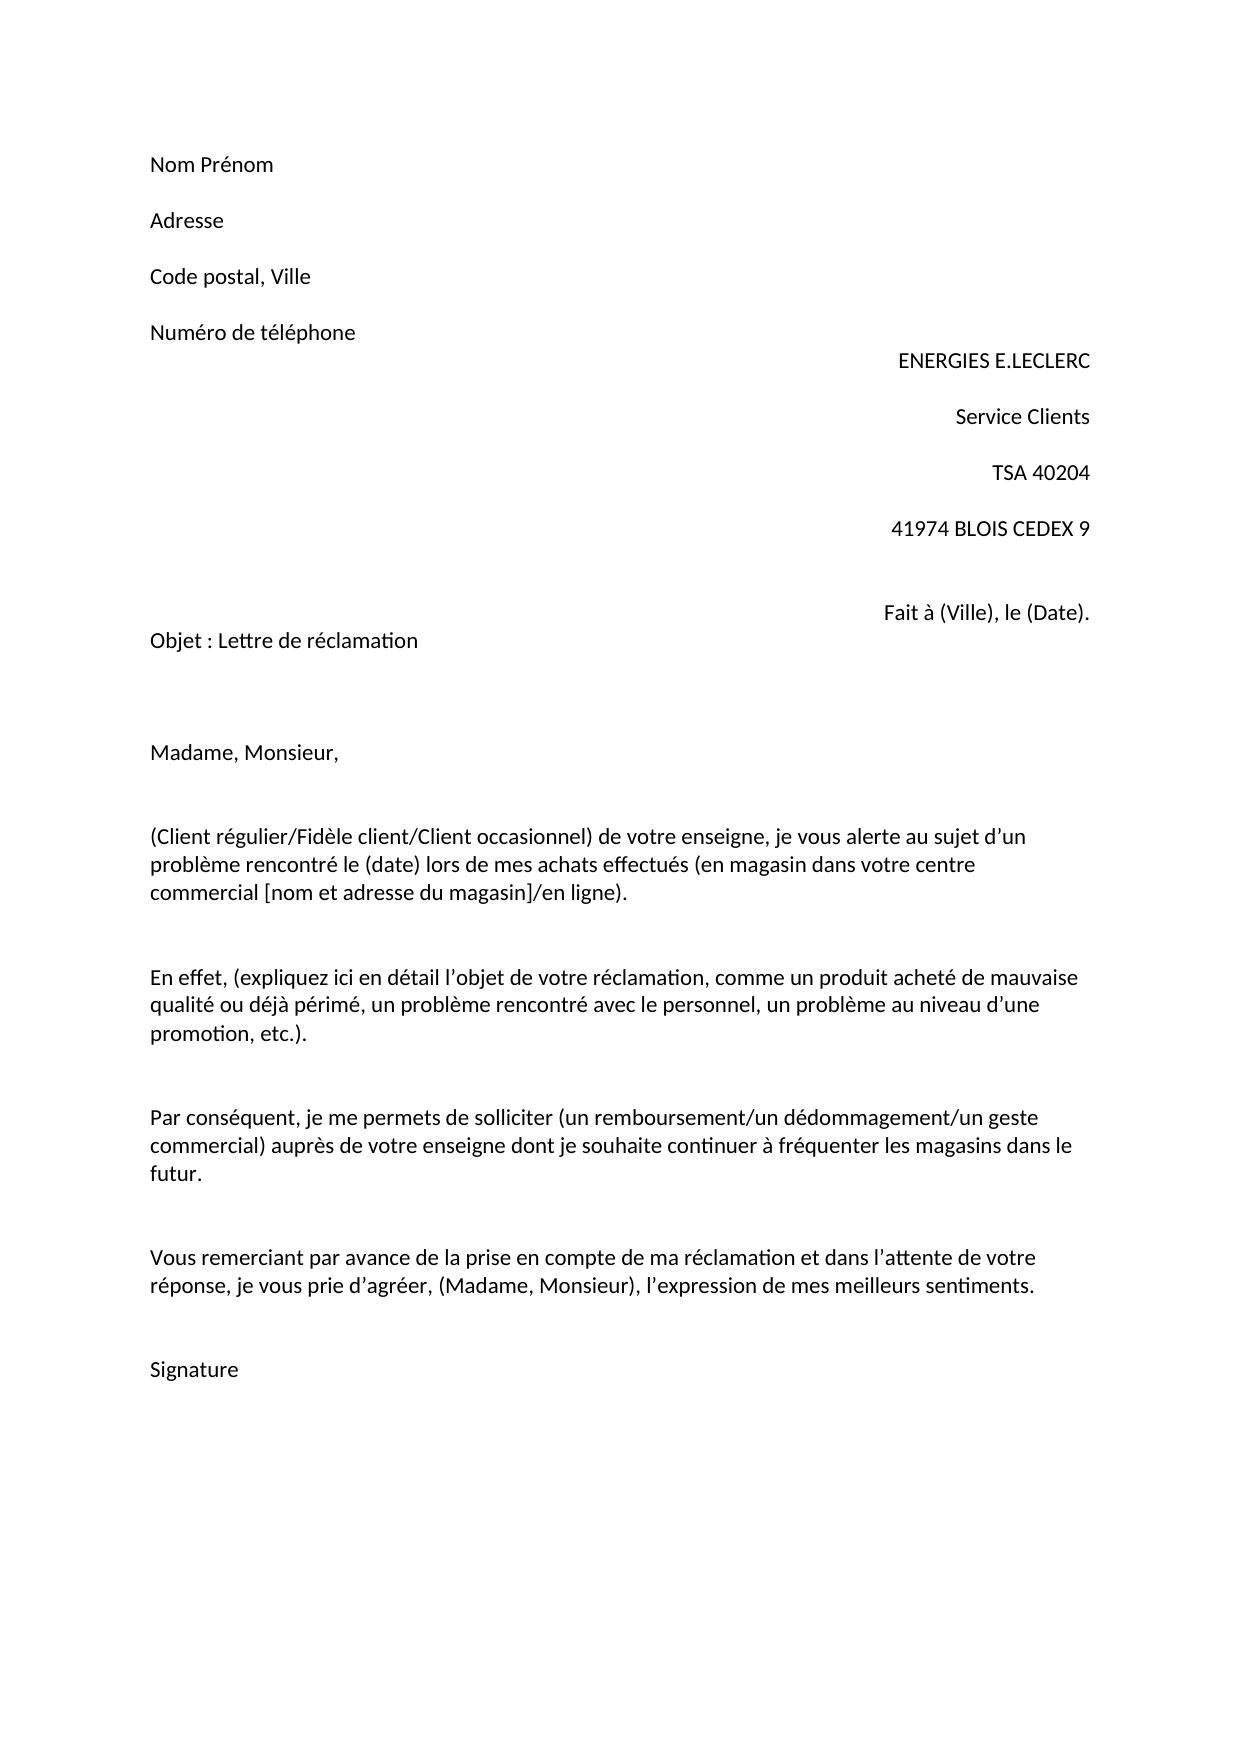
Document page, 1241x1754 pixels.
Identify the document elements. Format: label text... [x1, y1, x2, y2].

text Objet : Lettre de réclamation Madame, Monsieur, (Client régulier/Fidèle client/Client occasionnel) de votre enseigne, je vous alerte au sujet d’un problème rencontré le (date) lors de mes achats effectués (en magasin dans votre centre commercial [nom et adresse du magasin]/en ligne). En effet, (expliquez ici en détail l’objet de votre réclamation, comme un produit acheté de mauvaise qualité ou déjà périmé, un problème rencontré avec le personnel, un problème au niveau d’une promotion, etc.). Par conséquent, je me permets de solliciter (un remboursement/un dédommagement/un geste commercial) auprès de votre enseigne dont je souhaite continuer à fréquenter les magasins dans le futur. Vous remerciant par avance de la prise en compte de ma réclamation et dans l’attente de votre réponse, je vous prie d’agréer, (Madame, Monsieur), l’expression de mes meilleurs sentiments. Signature [150, 626, 1090, 1383]
text Nom Prénom Adresse Code postal, Ville Numéro de téléphone [150, 150, 1090, 346]
text ENERGIES E.LECLERC Service Clients TSA 40204 41974 BLOIS CEDEX 9 Fait à (Ville), le (Date). [150, 346, 1090, 626]
